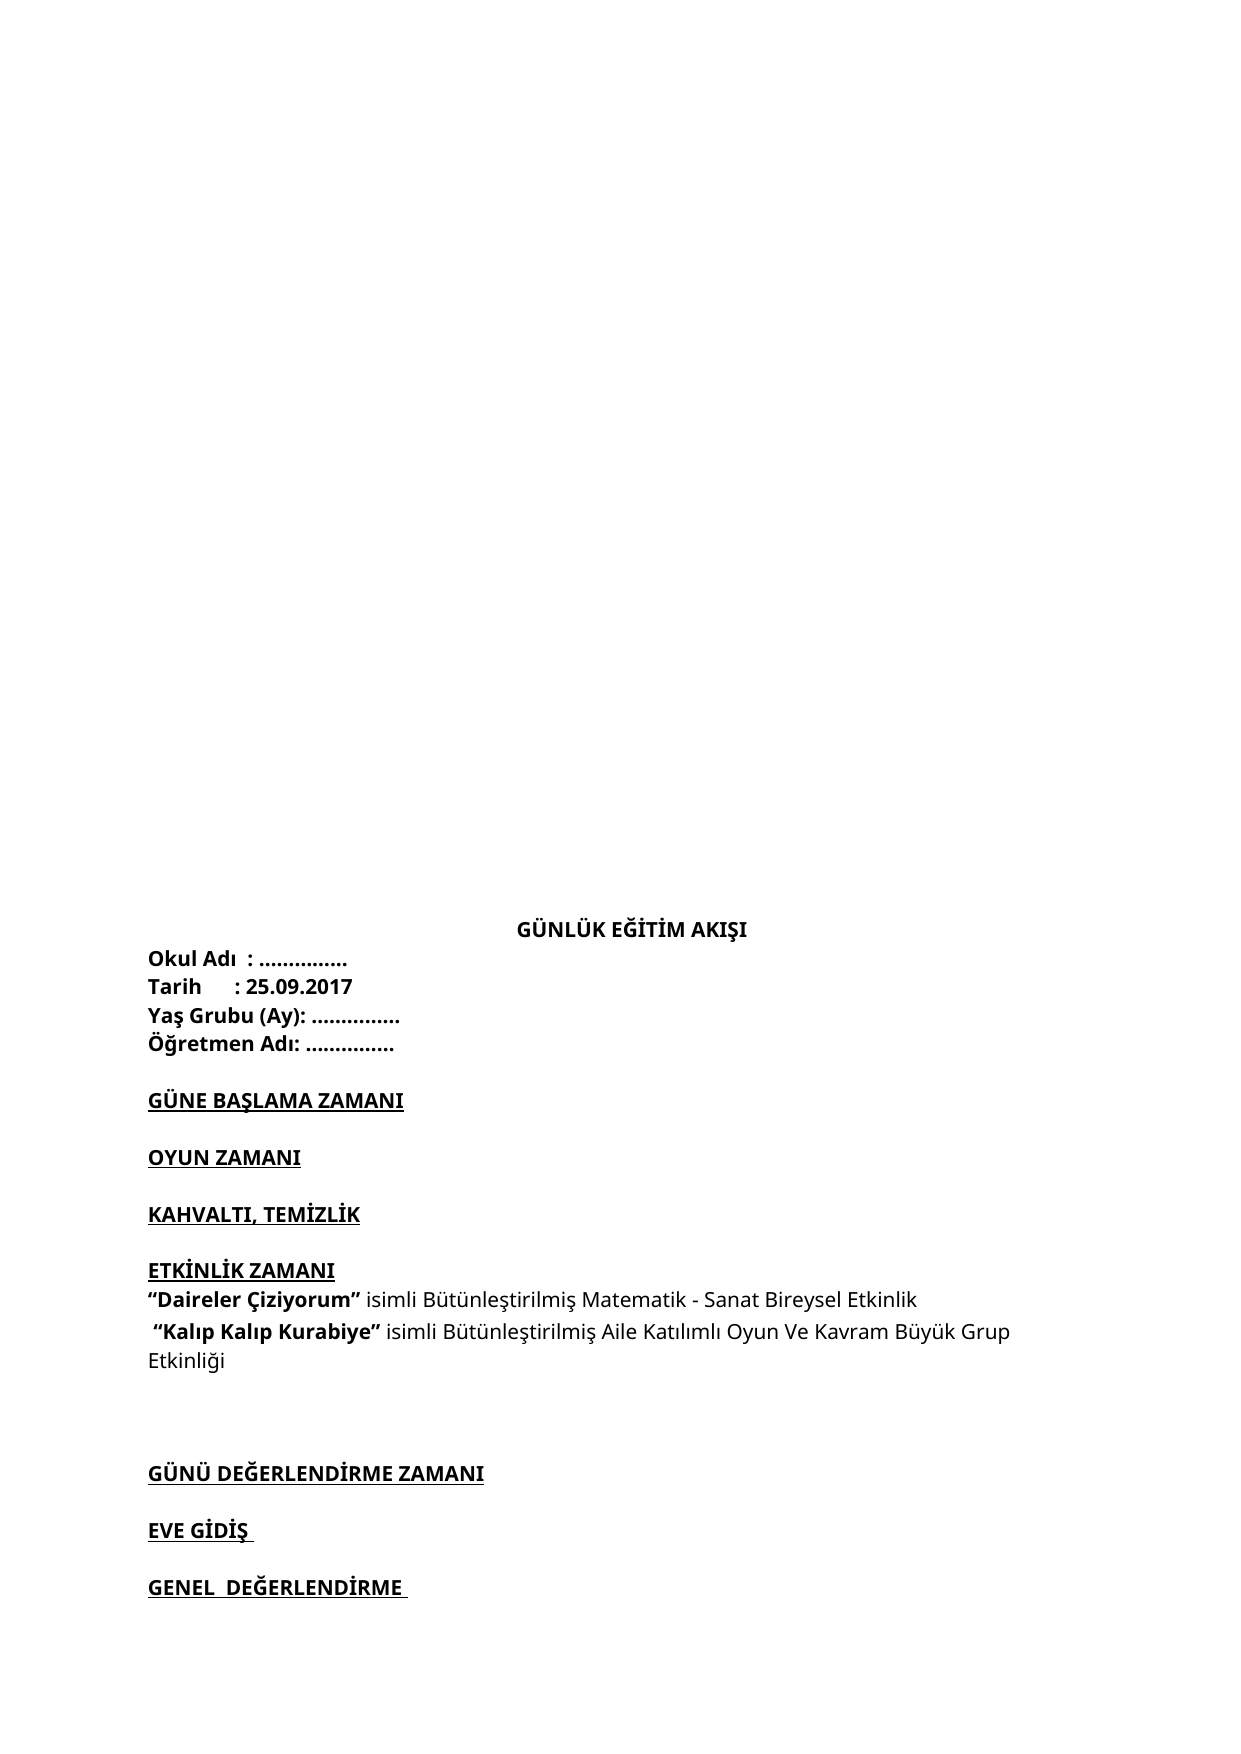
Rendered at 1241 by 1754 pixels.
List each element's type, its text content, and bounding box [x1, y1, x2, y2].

text GÜNÜ DEĞERLENDİRME ZAMANI [148, 1459, 1093, 1488]
text GÜNLÜK EĞİTİM AKIŞI [443, 915, 1093, 944]
text GÜNE BAŞLAMA ZAMANI [148, 1086, 1093, 1114]
text KAHVALTI, TEMİZLİK [148, 1200, 1093, 1228]
text OYUN ZAMANI [148, 1143, 1093, 1171]
text GENEL DEĞERLENDİRME [148, 1573, 1093, 1601]
text “Kalıp Kalıp Kurabiye” isimli Bütünleştirilmiş Aile Katılımlı Oyun Ve Kavram Büyük Grup Etkinliği [148, 1317, 1093, 1374]
text Yaş Grubu (Ay): …………… [148, 1001, 1093, 1029]
text Okul Adı : …………... [148, 944, 1093, 972]
text Tarih : 25.09.2017 [148, 972, 1093, 1001]
text ETKİNLİK ZAMANI [148, 1256, 1093, 1285]
text “Daireler Çiziyorum” isimli Bütünleştirilmiş Matematik - Sanat Bireysel Etkinlik [148, 1285, 1093, 1313]
text Öğretmen Adı: …………… [148, 1029, 1093, 1058]
text EVE GİDİŞ [148, 1516, 1093, 1545]
